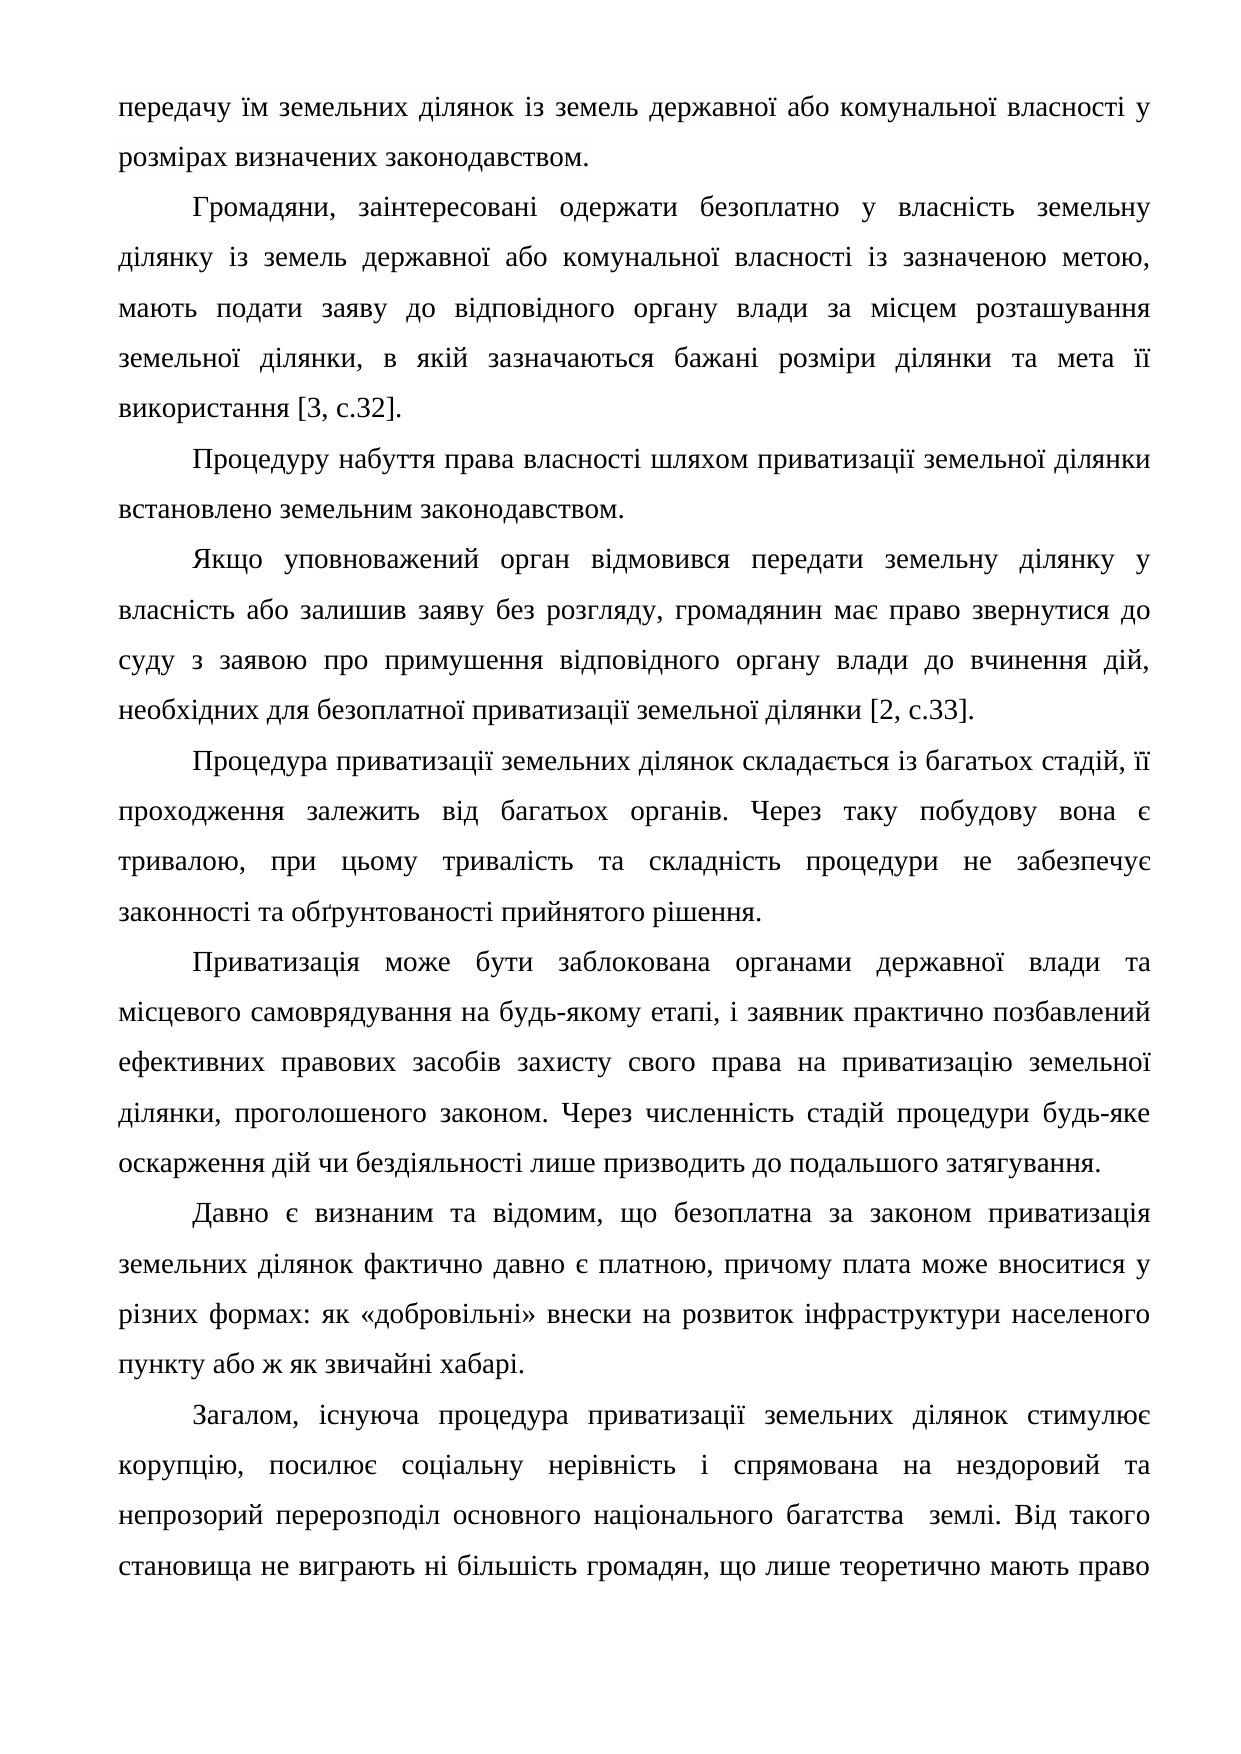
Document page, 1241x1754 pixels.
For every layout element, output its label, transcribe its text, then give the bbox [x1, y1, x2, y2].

text Давно є визнаним та відомим, що безоплатна за законом приватизація земельних ділянок фактично давно є платною, причому плата може вноситися у різних формах: як «добровільні» внески на розвиток інфраструктури населеного пункту або ж як звичайні хабарі. [118, 1196, 1152, 1380]
text Приватизація може бути заблокована органами державної влади та місцевого самоврядування на будь-якому етапі, і заявник практично позбавлений ефективних правових засобів захисту свого права на приватизацію земельної ділянки, проголошеного законом. Через численність стадій процедури будь-яке оскарження дій чи бездіяльності лише призводить до подальшого затягування. [118, 944, 1152, 1179]
text Процедура приватизації земельних ділянок складається із багатьох стадій, її проходження залежить від багатьох органів. Через таку побудову вона є тривалою, при цьому тривалість та складність процедури не забезпечує законності та обґрунтованості прийнятого рішення. [118, 743, 1152, 927]
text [118, 1397, 1152, 1581]
text Якщо уповноважений орган відмовився передати земельну ділянку у власність або залишив заяву без розгляду, громадянин має право звернутися до суду з заявою про примушення відповідного органу влади до вчинення дій, необхідних для безоплатної приватизації земельної ділянки [2, с.33]. [118, 541, 1152, 726]
text Громадяни, заінтересовані одержати безоплатно у власність земельну ділянку із земель державної або комунальної власності із зазначеною метою, мають подати заяву до відповідного органу влади за місцем розташування земельної ділянки, в якій зазначаються бажані розміри ділянки та мета її використання [3, с.32]. [118, 189, 1152, 424]
text Процедуру набуття права власності шляхом приватизації земельної ділянки встановлено земельним законодавством. [118, 441, 1152, 525]
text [118, 122, 1152, 172]
